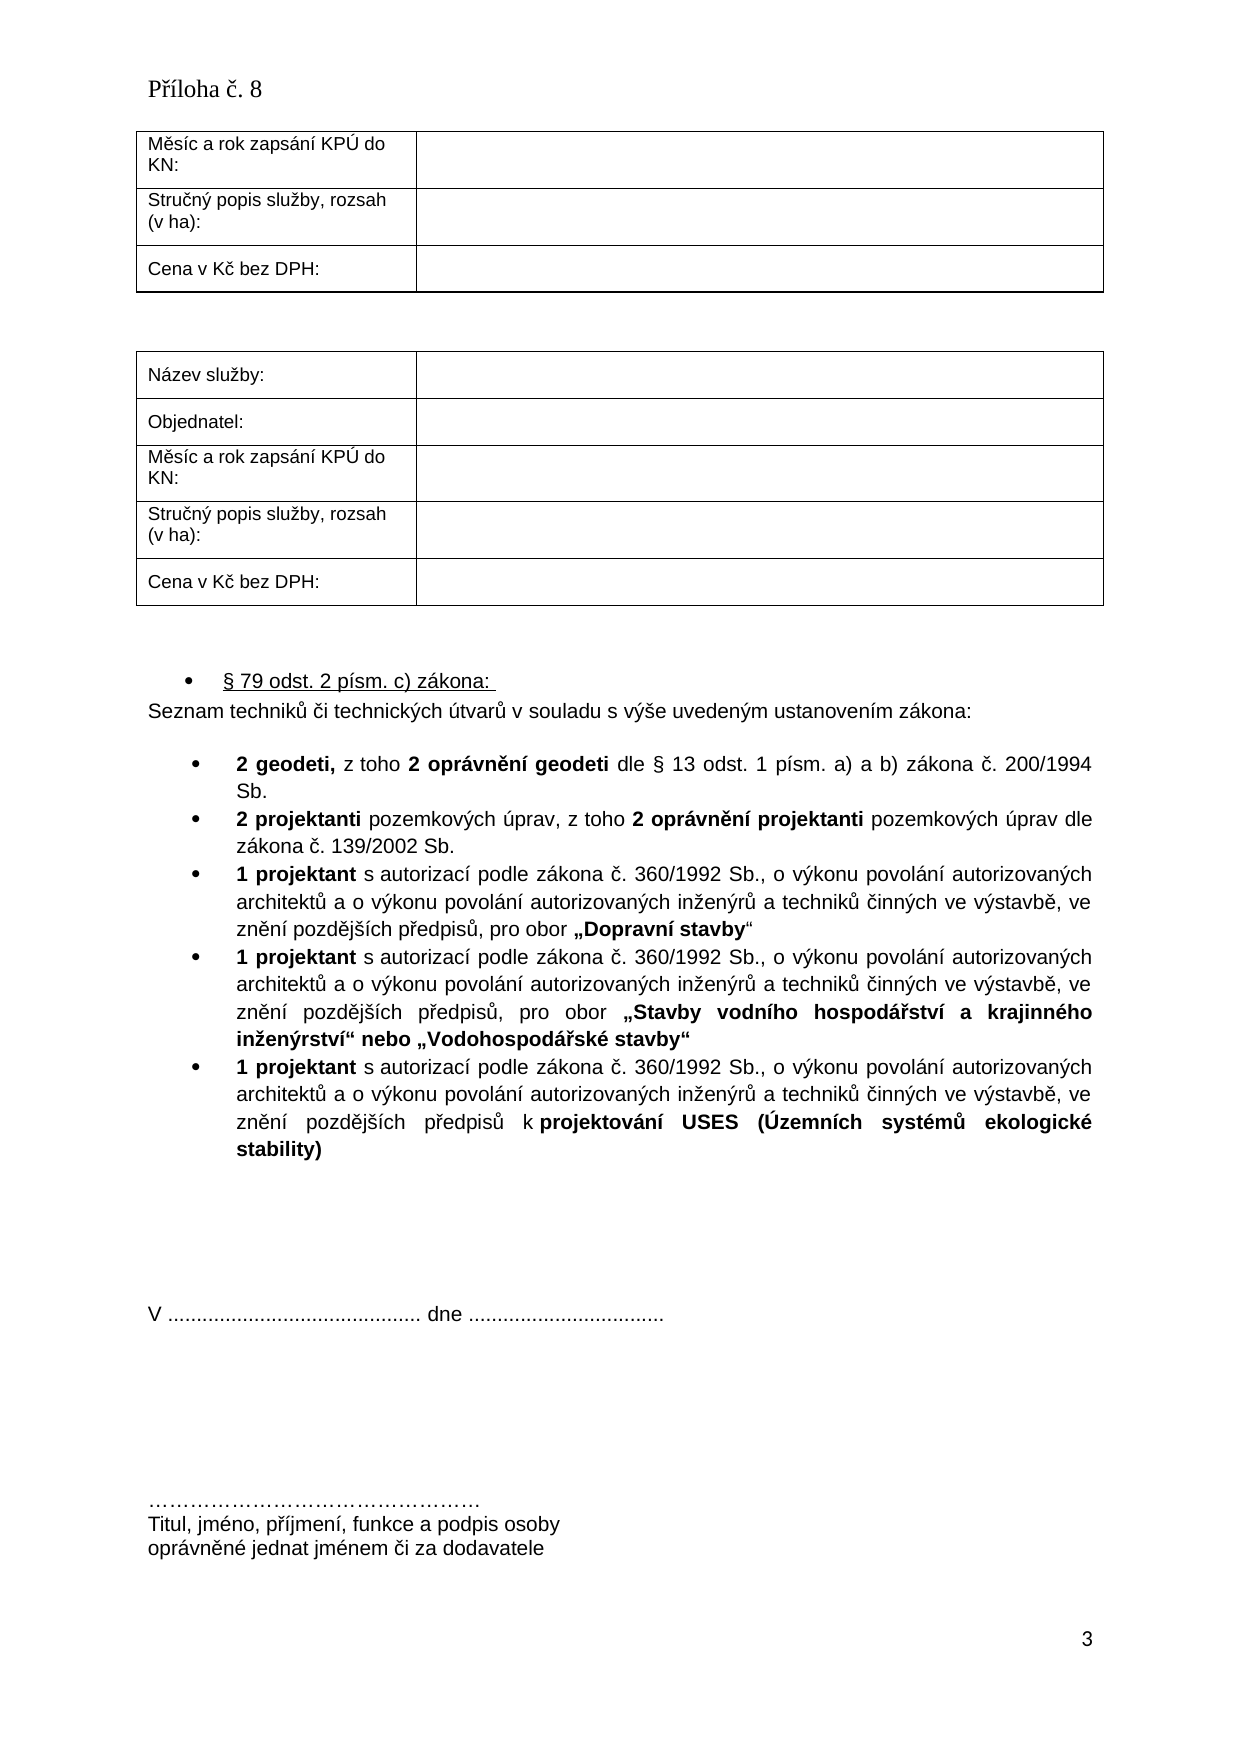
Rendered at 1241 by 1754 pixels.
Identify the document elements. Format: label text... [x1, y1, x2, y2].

table_cell [417, 502, 1103, 558]
table_cell Stručný popis služby, rozsah (v ha): [137, 189, 416, 244]
text V ............................................ dne .................................. [148, 1302, 1093, 1326]
table_header [417, 352, 1103, 398]
table_cell Cena v Kč bez DPH: [137, 559, 416, 605]
table_cell Měsíc a rok zapsání KPÚ do KN: [137, 446, 416, 501]
list 2 projektanti pozemkových úprav, z toho 2 oprávnění projektanti pozemkových úprav dle zákona č. 139/2002 Sb. [192, 807, 1093, 858]
text Titul, jméno, příjmení, funkce a podpis osoby [148, 1512, 1093, 1536]
table_cell Cena v Kč bez DPH: [137, 246, 416, 291]
table_cell Měsíc a rok zapsání KPÚ do KN: [137, 132, 416, 188]
list 1 projektant s autorizací podle zákona č. 360/1992 Sb., o výkonu povolání autorizovaných architektů a o výkonu povolání autorizovaných inženýrů a techniků činných ve výstavbě, ve znění pozdějších předpisů, pro obor „Stavby vodního hospodářství a krajinného inženýrství“ nebo „Vodohospodářské stavby“ [192, 944, 1093, 1051]
text oprávněné jednat jménem či za dodavatele [148, 1536, 1093, 1559]
table_cell [417, 446, 1103, 501]
table_header Název služby: [137, 352, 416, 398]
table_cell Objednatel: [137, 399, 416, 444]
list 1 projektant s autorizací podle zákona č. 360/1992 Sb., o výkonu povolání autorizovaných architektů a o výkonu povolání autorizovaných inženýrů a techniků činných ve výstavbě, ve znění pozdějších předpisů, pro obor „Dopravní stavby“ [192, 862, 1093, 941]
table_cell [417, 399, 1103, 444]
text Seznam techniků či technických útvarů v souladu s výše uvedeným ustanovením zákona: [148, 693, 1093, 722]
list 1 projektant s autorizací podle zákona č. 360/1992 Sb., o výkonu povolání autorizovaných architektů a o výkonu povolání autorizovaných inženýrů a techniků činných ve výstavbě, ve znění pozdějších předpisů k projektování USES (Územních systémů ekologické stability) [192, 1054, 1093, 1161]
table_cell [417, 559, 1103, 605]
list § 79 odst. 2 písm. c) zákona: [185, 664, 1093, 693]
table_cell [417, 132, 1103, 188]
table_cell Stručný popis služby, rozsah (v ha): [137, 502, 416, 558]
table_cell [417, 189, 1103, 244]
list 2 geodeti, z toho 2 oprávnění geodeti dle § 13 odst. 1 písm. a) a b) zákona č. 200/1994 Sb. [192, 752, 1093, 803]
table_cell [417, 246, 1103, 291]
text ………………………………………… [148, 1488, 1093, 1512]
